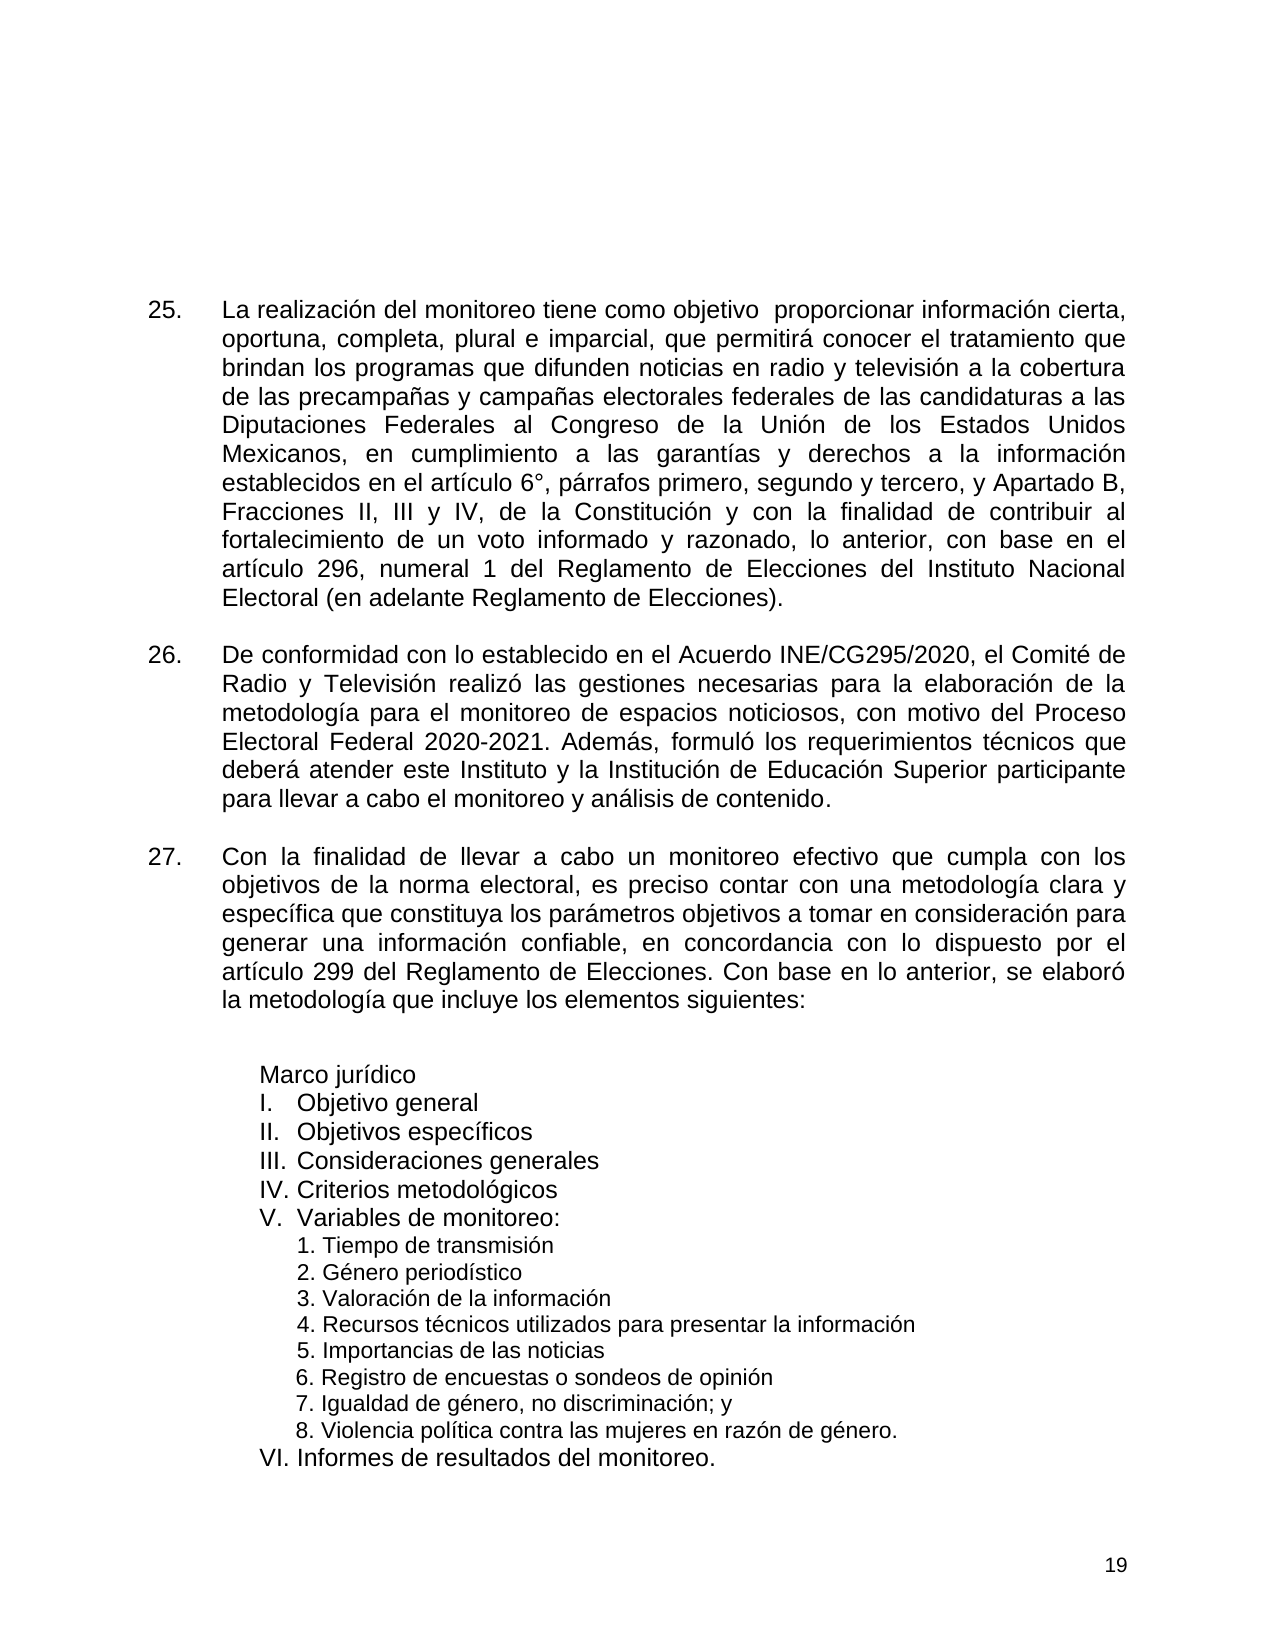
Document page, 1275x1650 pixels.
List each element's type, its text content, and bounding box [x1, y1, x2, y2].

text 2. Género periodístico [297, 1258, 1127, 1285]
text 1. Tiempo de transmisión [297, 1232, 1127, 1258]
list La realización del monitoreo tiene como objetivo proporcionar información cierta, oportuna, completa, plural e imparcial, que permitirá conocer el tratamiento que brindan los programas que difunden noticias en radio y televisión a la cobertura de las precampañas y campañas electorales federales de las candidaturas a las Diputaciones Federales al Congreso de la Unión de los Estados Unidos Mexicanos, en cumplimiento a las garantías y derechos a la información establecidos en el artículo 6°, párrafos primero, segundo y tercero, y Apartado B, Fracciones II, III y IV, de la Constitución y con la finalidad de contribuir al fortalecimiento de un voto informado y razonado, lo anterior, con base en el artículo 296, numeral 1 del Reglamento de Elecciones del Instituto Nacional Electoral (en adelante Reglamento de Elecciones). [148, 295, 1127, 612]
list Objetivos específicos [259, 1117, 1127, 1146]
list Informes de resultados del monitoreo. [259, 1443, 1127, 1472]
list De conformidad con lo establecido en el Acuerdo INE/CG295/2020, el Comité de Radio y Televisión realizó las gestiones necesarias para la elaboración de la metodología para el monitoreo de espacios noticiosos, con motivo del Proceso Electoral Federal 2020-2021. Además, formuló los requerimientos técnicos que deberá atender este Instituto y la Institución de Educación Superior participante para llevar a cabo el monitoreo y análisis de contenido. [148, 640, 1127, 813]
text 3. Valoración de la información [297, 1285, 1127, 1311]
text 4. Recursos técnicos utilizados para presentar la información [297, 1311, 1127, 1337]
list Objetivo general [259, 1088, 1127, 1117]
list Con la finalidad de llevar a cabo un monitoreo efectivo que cumpla con los objetivos de la norma electoral, es preciso contar con una metodología clara y específica que constituya los parámetros objetivos a tomar en consideración para generar una información confiable, en concordancia con lo dispuesto por el artículo 299 del Reglamento de Elecciones. Con base en lo anterior, se elaboró la metodología que incluye los elementos siguientes: [148, 842, 1127, 1014]
text 7. Igualdad de género, no discriminación; y [295, 1390, 1127, 1417]
text 8. Violencia política contra las mujeres en razón de género. [295, 1417, 1127, 1443]
text 5. Importancias de las noticias [297, 1337, 1127, 1364]
text Marco jurídico [258, 1059, 1127, 1088]
list Variables de monitoreo: [259, 1203, 1127, 1232]
list Consideraciones generales [259, 1146, 1127, 1174]
text 6. Registro de encuestas o sondeos de opinión [295, 1364, 1127, 1390]
list Criterios metodológicos [259, 1174, 1127, 1203]
